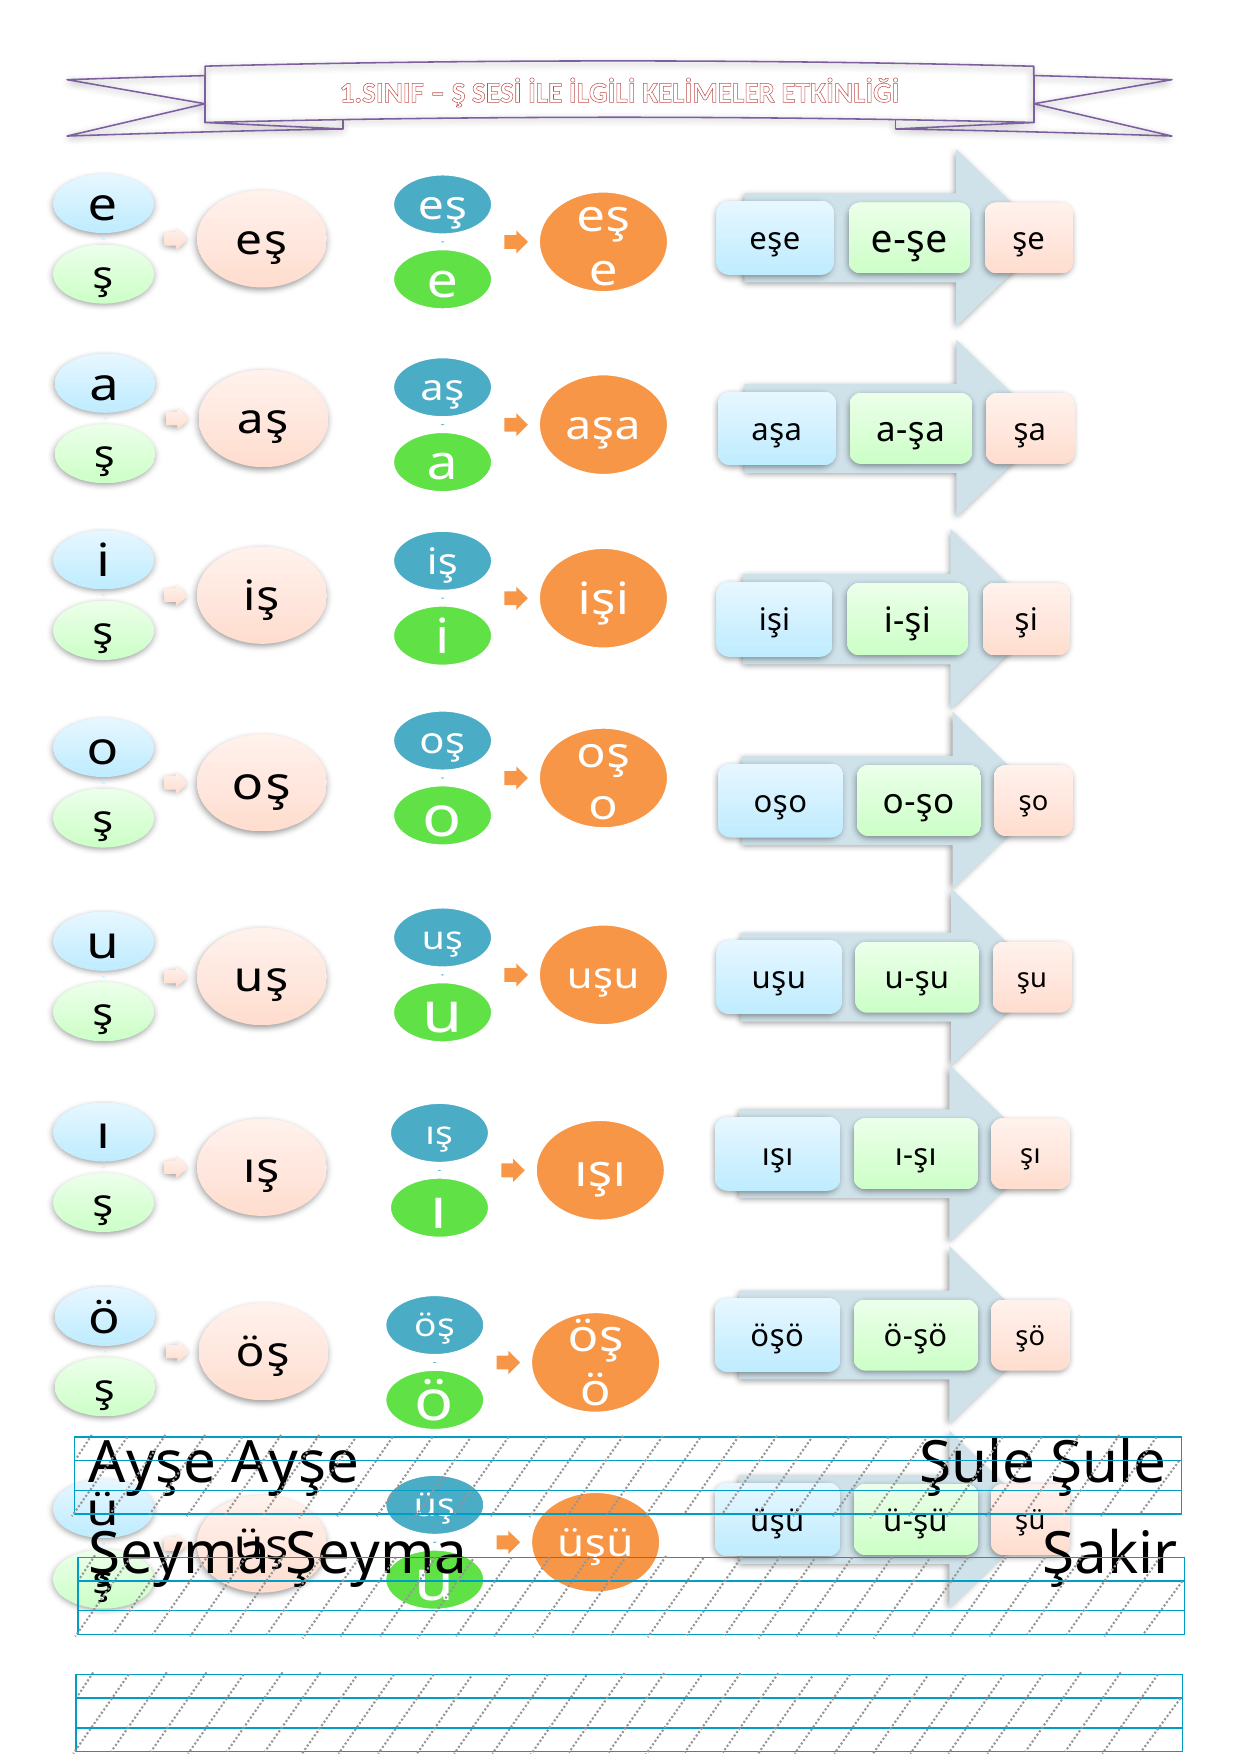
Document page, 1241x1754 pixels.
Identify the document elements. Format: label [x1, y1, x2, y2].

text [88, 1420, 1240, 1591]
